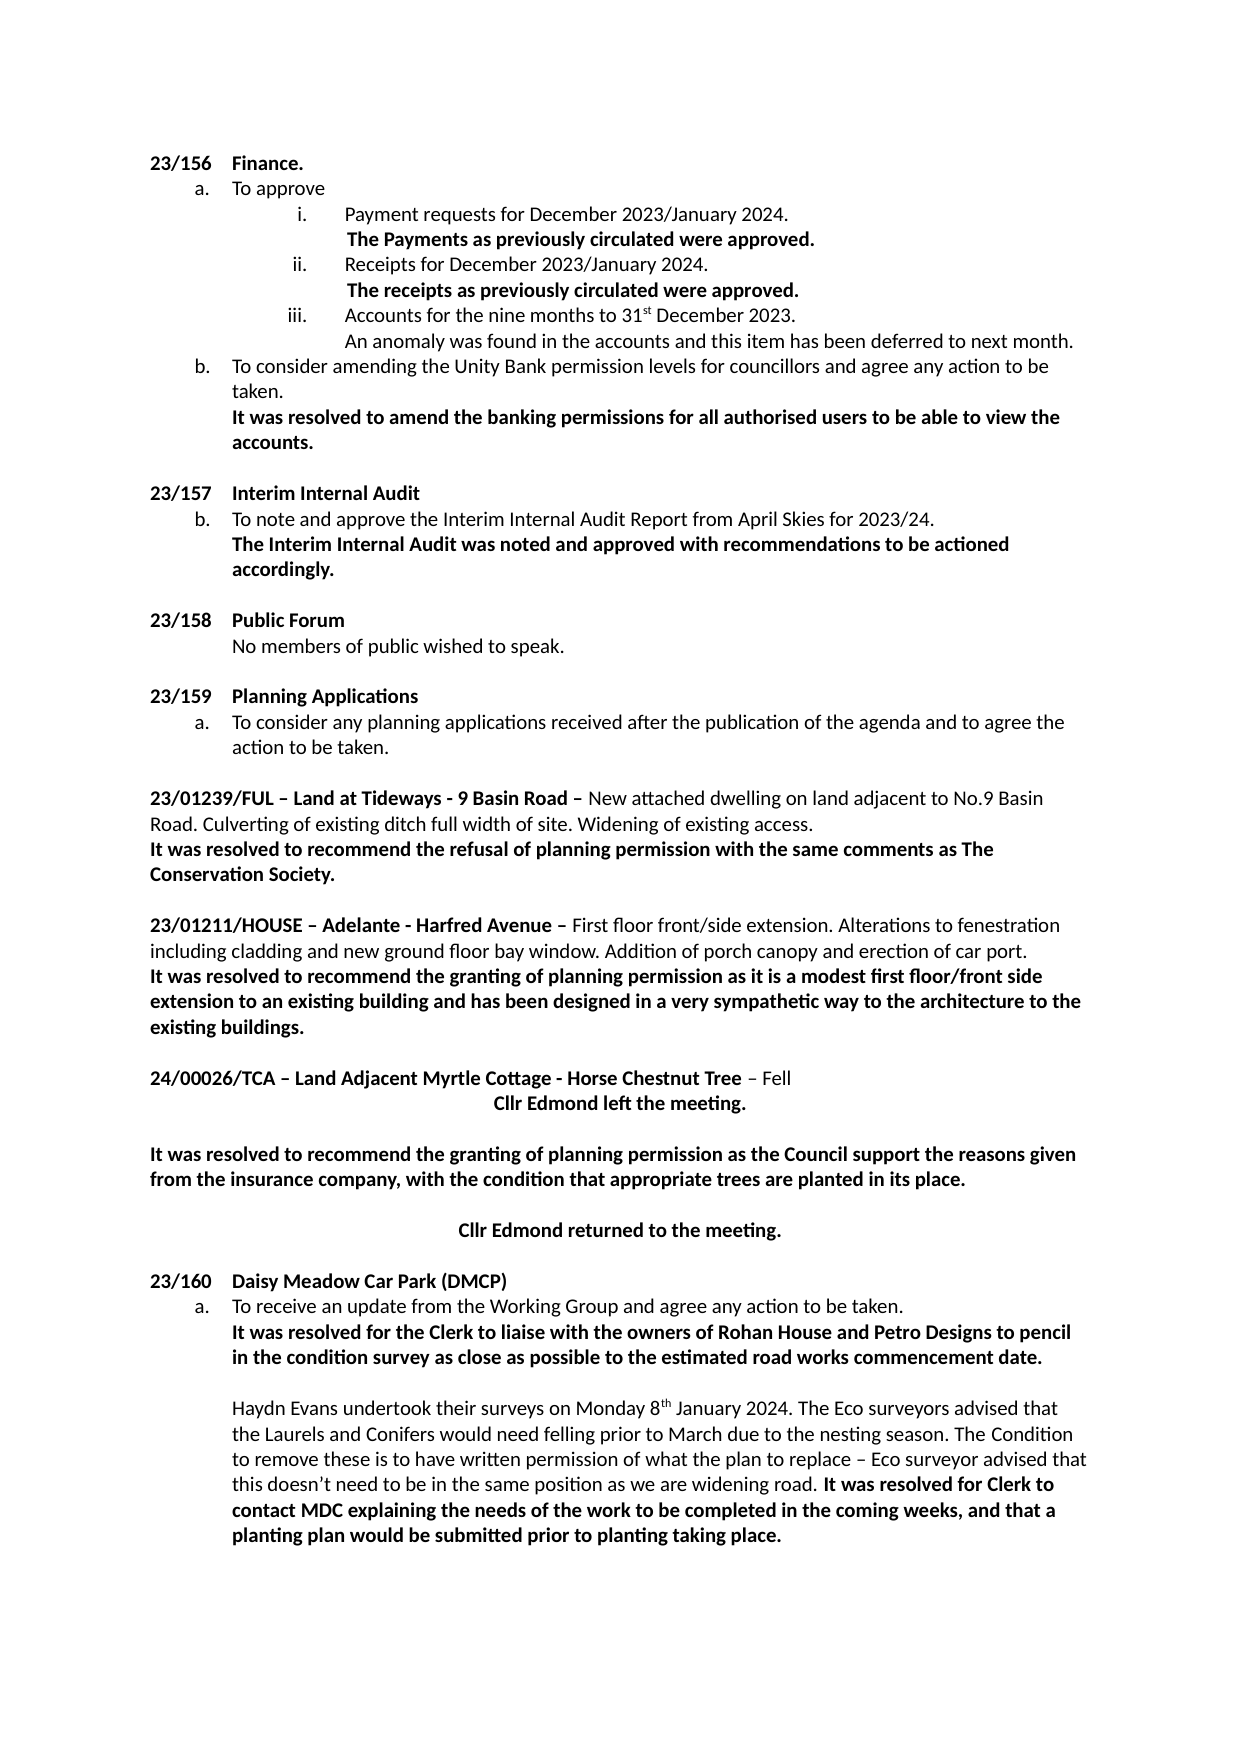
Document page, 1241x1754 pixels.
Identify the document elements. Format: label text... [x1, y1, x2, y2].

text 23/159 Planning Applications [150, 684, 1090, 709]
text The Payments as previously circulated were approved. [150, 226, 1090, 252]
text It was resolved to recommend the granting of planning permission as it is a modest first floor/front side extension to an existing building and has been designed in a very sympathetic way to the architecture to the existing buildings. [150, 963, 1090, 1039]
text Cllr Edmond left the meeting. [150, 1090, 1090, 1116]
text 24/00026/TCA – Land Adjacent Myrtle Cottage - Horse Chestnut Tree – Fell [150, 1065, 1090, 1090]
text 23/158 Public Forum [150, 607, 1090, 633]
list The Interim Internal Audit was noted and approved with recommendations to be actioned accordingly. [232, 531, 1090, 582]
list Payment requests for December 2023/January 2024. [307, 201, 1090, 226]
text The receipts as previously circulated were approved. [150, 277, 1090, 302]
text No members of public wished to speak. [150, 633, 1090, 658]
list It was resolved to amend the banking permissions for all authorised users to be able to view the accounts. [232, 404, 1090, 455]
list Haydn Evans undertook their surveys on Monday 8th January 2024. The Eco surveyors advised that the Laurels and Conifers would need felling prior to March due to the nesting season. The Condition to remove these is to have written permission of what the plan to replace – Eco surveyor advised that this doesn’t need to be in the same position as we are widening road. It was resolved for Clerk to contact MDC explaining the needs of the work to be completed in the coming weeks, and that a planting plan would be submitted prior to planting taking place. [232, 1395, 1090, 1548]
text 23/160 Daisy Meadow Car Park (DMCP) [150, 1268, 1090, 1294]
text 23/01239/FUL – Land at Tideways - 9 Basin Road – New attached dwelling on land adjacent to No.9 Basin Road. Culverting of existing ditch full width of site. Widening of existing access. [150, 785, 1090, 836]
text Cllr Edmond returned to the meeting. [150, 1217, 1090, 1243]
text It was resolved to recommend the refusal of planning permission with the same comments as The Conservation Society. [150, 836, 1090, 887]
text 23/157 Interim Internal Audit [150, 480, 1090, 506]
list Accounts for the nine months to 31st December 2023. [307, 302, 1090, 328]
text It was resolved to recommend the granting of planning permission as the Council support the reasons given from the insurance company, with the condition that appropriate trees are planted in its place. [150, 1141, 1090, 1192]
text 23/01211/HOUSE – Adelante - Harfred Avenue – First floor front/side extension. Alterations to fenestration including cladding and new ground floor bay window. Addition of porch canopy and erection of car port. [150, 912, 1090, 963]
list To consider amending the Unity Bank permission levels for councillors and agree any action to be taken. [194, 353, 1090, 404]
list An anomaly was found in the accounts and this item has been deferred to next month. [344, 328, 1090, 353]
text 23/156 Finance. [150, 150, 1090, 175]
list To approve [194, 175, 1090, 201]
list Receipts for December 2023/January 2024. [307, 252, 1090, 277]
list To receive an update from the Working Group and agree any action to be taken. [194, 1294, 1090, 1319]
list To note and approve the Interim Internal Audit Report from April Skies for 2023/24. [194, 506, 1090, 531]
list To consider any planning applications received after the publication of the agenda and to agree the action to be taken. [194, 709, 1090, 760]
list It was resolved for the Clerk to liaise with the owners of Rohan House and Petro Designs to pencil in the condition survey as close as possible to the estimated road works commencement date. [232, 1319, 1090, 1370]
